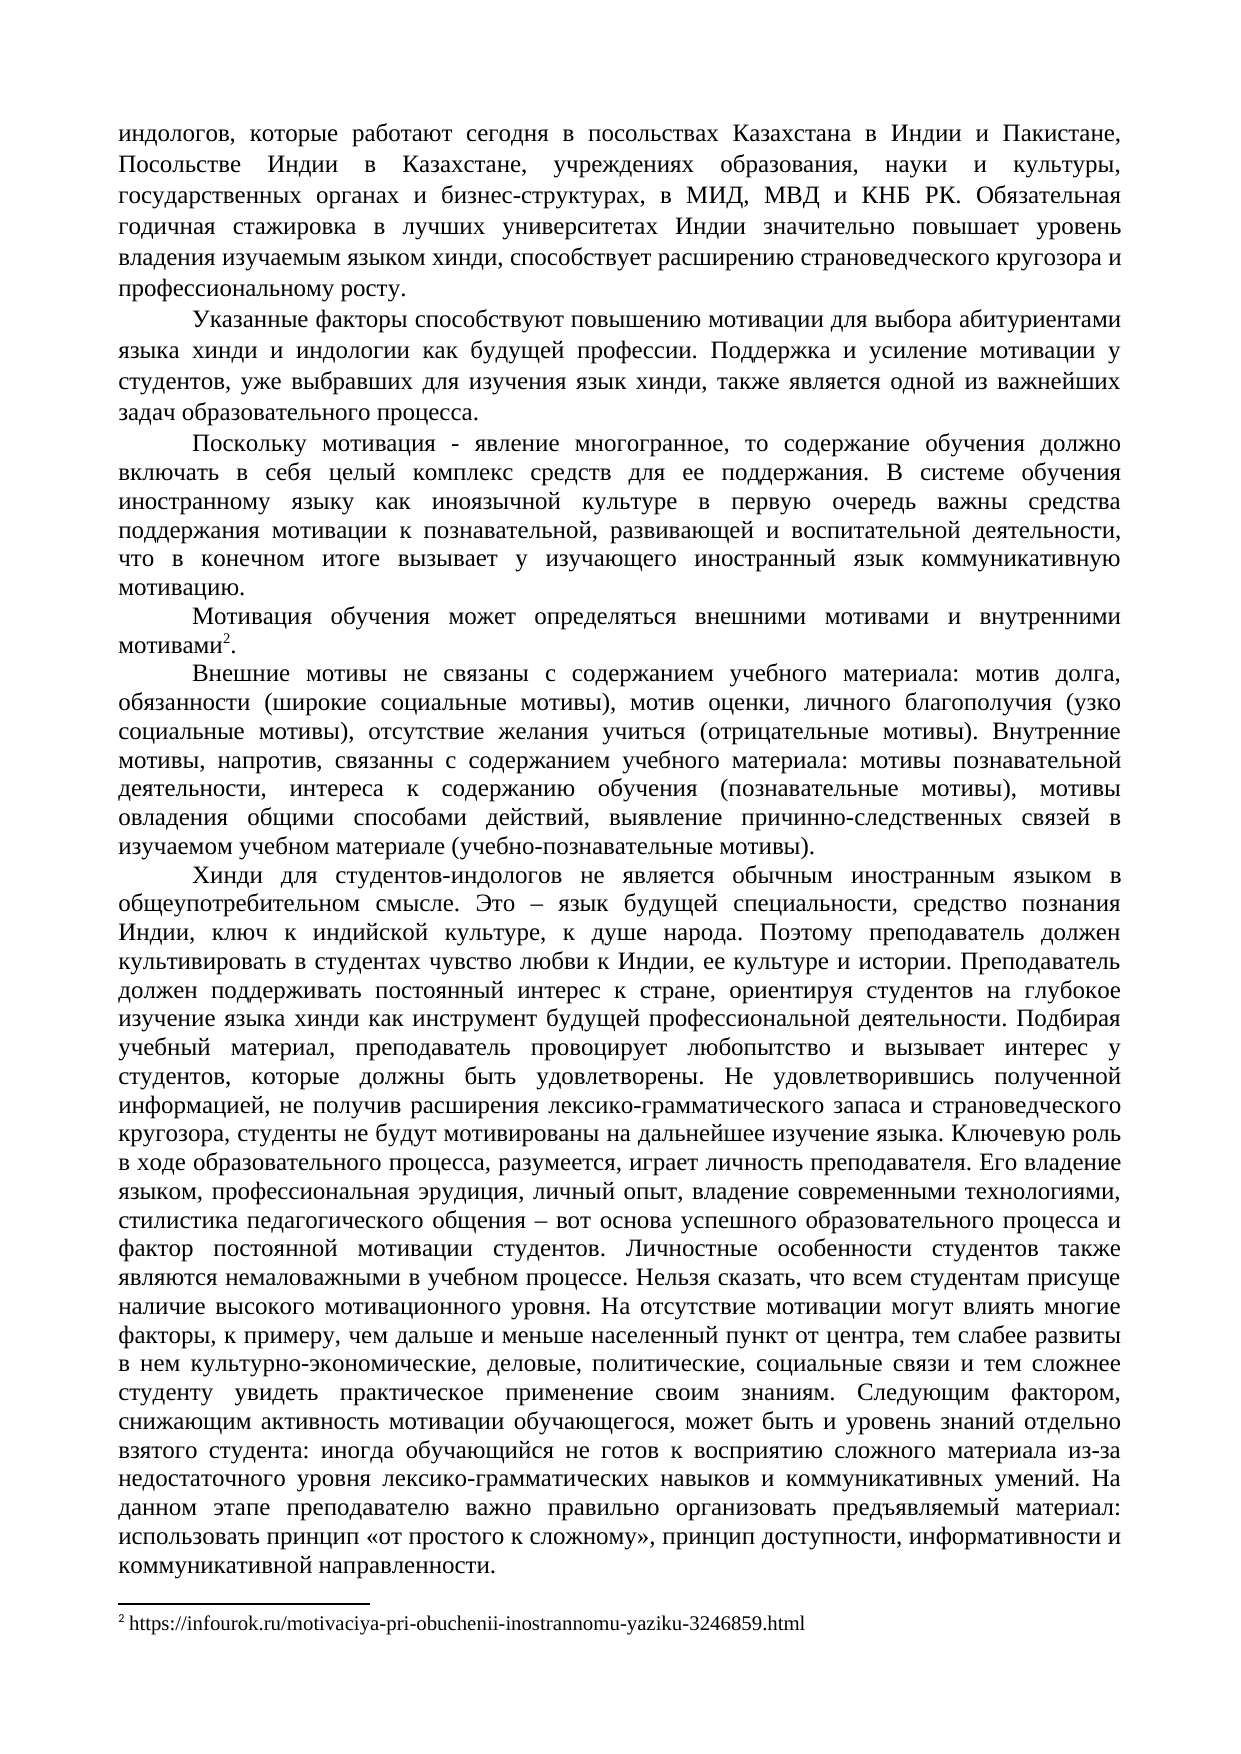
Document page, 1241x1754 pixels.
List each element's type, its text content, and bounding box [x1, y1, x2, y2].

text Поскольку мотивация - явление многогранное, то содержание обучения должно включать в себя целый комплекс средств для ее поддержания. В системе обучения иностранному языку как иноязычной культуре в первую очередь важны средства поддержания мотивации к познавательной, развивающей и воспитательной деятельности, что в конечном итоге вызывает у изучающего иностранный язык коммуникативную мотивацию. [118, 428, 1122, 601]
text Указанные факторы способствуют повышению мотивации для выбора абитуриентами языка хинди и индологии как будущей профессии. Поддержка и усиление мотивации у студентов, уже выбравших для изучения язык хинди, также является одной из важнейших задач образовательного процесса. [118, 304, 1122, 426]
text Хинди для студентов-индологов не является обычным иностранным языком в общеупотребительном смысле. Это – язык будущей специальности, средство познания Индии, ключ к индийской культуре, к душе народа. Поэтому преподаватель должен культивировать в студентах чувство любви к Индии, ее культуре и истории. Преподаватель должен поддерживать постоянный интерес к стране, ориентируя студентов на глубокое изучение языка хинди как инструмент будущей профессиональной деятельности. Подбирая учебный материал, преподаватель провоцирует любопытство и вызывает интерес у студентов, которые должны быть удовлетворены. Не удовлетворившись полученной информацией, не получив расширения лексико-грамматического запаса и страноведческого кругозора, студенты не будут мотивированы на дальнейшее изучение языка. Ключевую роль в ходе образовательного процесса, разумеется, играет личность преподавателя. Его владение языком, профессиональная эрудиция, личный опыт, владение современными технологиями, стилистика педагогического общения – вот основа успешного образовательного процесса и фактор постоянной мотивации студентов. Личностные особенности студентов также являются немаловажными в учебном процессе. Нельзя сказать, что всем студентам присуще наличие высокого мотивационного уровня. На отсутствие мотивации могут влиять многие факторы, к примеру, чем дальше и меньше населенный пункт от центра, тем слабее развиты в нем культурно-экономические, деловые, политические, социальные связи и тем сложнее студенту увидеть практическое применение своим знаниям. Следующим фактором, снижающим активность мотивации обучающегося, может быть и уровень знаний отдельно взятого студента: иногда обучающийся не готов к восприятию сложного материала из-за недостаточного уровня лексико-грамматических навыков и коммуникативных умений. На данном этапе преподавателю важно правильно организовать предъявляемый материал: использовать принцип «от простого к сложному», принцип доступности, информативности и коммуникативной направленности. [118, 860, 1122, 1578]
text Внешние мотивы не связаны с содержанием учебного материала: мотив долга, обязанности (широкие социальные мотивы), мотив оценки, личного благополучия (узко социальные мотивы), отсутствие желания учиться (отрицательные мотивы). Внутренние мотивы, напротив, связанны с содержанием учебного материала: мотивы познавательной деятельности, интереса к содержанию обучения (познавательные мотивы), мотивы овладения общими способами действий, выявление причинно-следственных связей в изучаемом учебном материале (учебно-познавательные мотивы). [118, 658, 1122, 860]
text Мотивация обучения может определяться внешними мотивами и внутренними мотивами. [118, 601, 1122, 658]
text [118, 118, 1122, 302]
